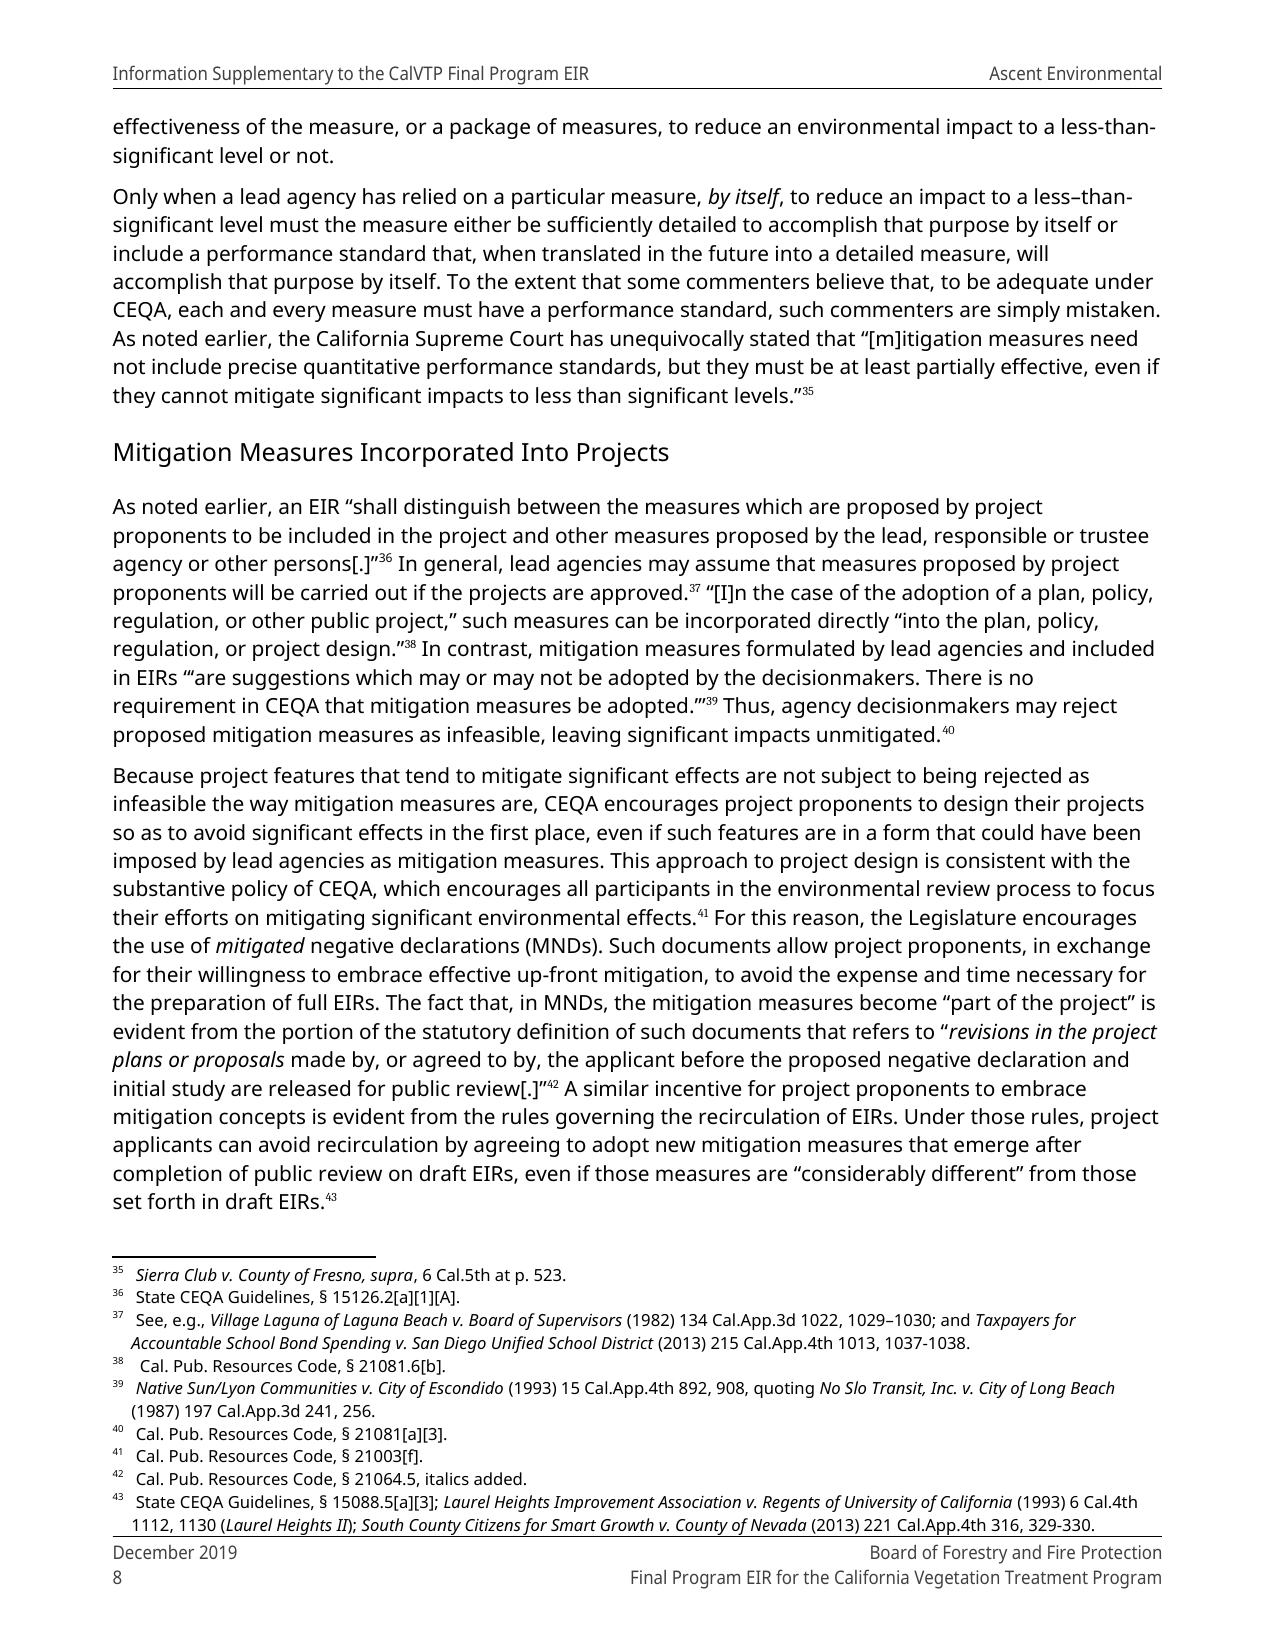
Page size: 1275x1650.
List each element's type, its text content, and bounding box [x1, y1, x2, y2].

text Because project features that tend to mitigate significant effects are not subject to being rejected as infeasible the way mitigation measures are, CEQA encourages project proponents to design their projects so as to avoid significant effects in the first place, even if such features are in a form that could have been imposed by lead agencies as mitigation measures. This approach to project design is consistent with the substantive policy of CEQA, which encourages all participants in the environmental review process to focus their efforts on mitigating significant environmental effects. For this reason, the Legislature encourages the use of mitigated negative declarations (MNDs). Such documents allow project proponents, in exchange for their willingness to embrace effective up-front mitigation, to avoid the expense and time necessary for the preparation of full EIRs. The fact that, in MNDs, the mitigation measures become “part of the project” is evident from the portion of the statutory definition of such documents that refers to “revisions in the project plans or proposals made by, or agreed to by, the applicant before the proposed negative declaration and initial study are released for public review[.]” A similar incentive for project proponents to embrace mitigation concepts is evident from the rules governing the recirculation of EIRs. Under those rules, project applicants can avoid recirculation by agreeing to adopt new mitigation measures that emerge after completion of public review on draft EIRs, even if those measures are “considerably different” from those set forth in draft EIRs. [112, 761, 1162, 1216]
subtitle Mitigation Measures Incorporated Into Projects [112, 434, 1162, 468]
text Only when a lead agency has relied on a particular measure, by itself, to reduce an impact to a less–than-significant level must the measure either be sufficiently detailed to accomplish that purpose by itself or include a performance standard that, when translated in the future into a detailed measure, will accomplish that purpose by itself. To the extent that some commenters believe that, to be adequate under CEQA, each and every measure must have a performance standard, such commenters are simply mistaken. As noted earlier, the California Supreme Court has unequivocally stated that “[m]itigation measures need not include precise quantitative performance standards, but they must be at least partially effective, even if they cannot mitigate significant impacts to less than significant levels.” [112, 182, 1162, 409]
text As noted earlier, an EIR “shall distinguish between the measures which are proposed by project proponents to be included in the project and other measures proposed by the lead, responsible or trustee agency or other persons[.]” In general, lead agencies may assume that measures proposed by project proponents will be carried out if the projects are approved. “[I]n the case of the adoption of a plan, policy, regulation, or other public project,” such measures can be incorporated directly “into the plan, policy, regulation, or project design.” In contrast, mitigation measures formulated by lead agencies and included in EIRs “‘are suggestions which may or may not be adopted by the decisionmakers. There is no requirement in CEQA that mitigation measures be adopted.’” Thus, agency decisionmakers may reject proposed mitigation measures as infeasible, leaving significant impacts unmitigated. [112, 492, 1162, 748]
